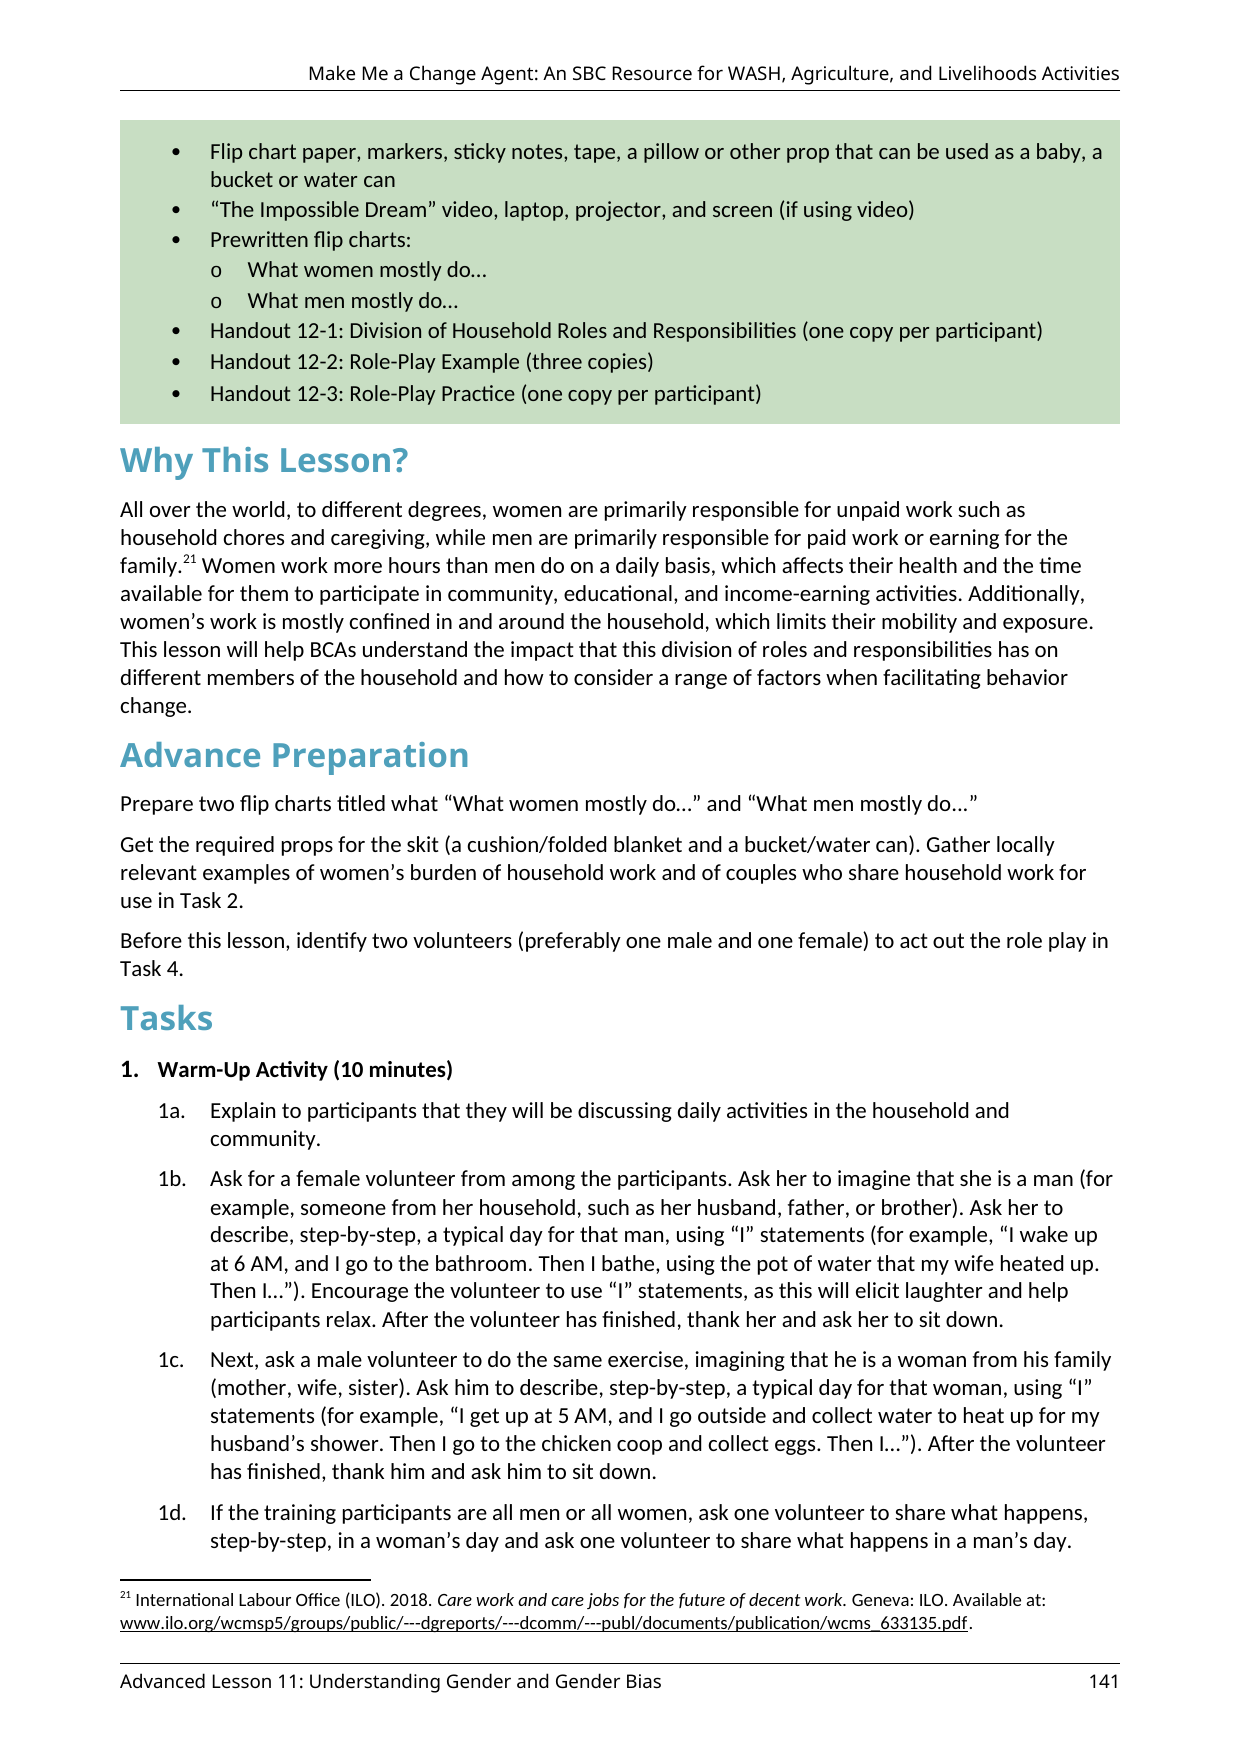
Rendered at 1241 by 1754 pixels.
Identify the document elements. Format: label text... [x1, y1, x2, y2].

text Get the required props for the skit (a cushion/folded blanket and a bucket/water can). Gather locally relevant examples of women’s burden of household work and of couples who share household work for use in Task 2. [120, 830, 1120, 914]
list Warm-Up Activity (10 minutes) [120, 1053, 1120, 1083]
subtitle Tasks [120, 995, 1120, 1041]
list If the training participants are all men or all women, ask one volunteer to share what happens, step-by-step, in a woman’s day and ask one volunteer to share what happens in a man’s day. [157, 1498, 1120, 1554]
text Before this lesson, identify two volunteers (preferably one male and one female) to act out the role play in Task 4. [120, 927, 1120, 983]
subtitle Advance Preparation [120, 732, 1120, 777]
subtitle Why This Lesson? [120, 437, 1120, 482]
list Next, ask a male volunteer to do the same exercise, imagining that he is a woman from his family (mother, wife, sister). Ask him to describe, step-by-step, a typical day for that woman, using “I” statements (for example, “I get up at 5 AM, and I go outside and collect water to heat up for my husband’s shower. Then I go to the chicken coop and collect eggs. Then I…”). After the volunteer has finished, thank him and ask him to sit down. [157, 1345, 1120, 1485]
text Prepare two flip charts titled what “What women mostly do…” and “What men mostly do...” [120, 789, 1120, 817]
list Explain to participants that they will be discussing daily activities in the household and community. [157, 1096, 1120, 1152]
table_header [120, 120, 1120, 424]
list Ask for a female volunteer from among the participants. Ask her to imagine that she is a man (for example, someone from her household, such as her husband, father, or brother). Ask her to describe, step-by-step, a typical day for that man, using “I” statements (for example, “I wake up at 6 AM, and I go to the bathroom. Then I bathe, using the pot of water that my wife heated up. Then I…”). Encourage the volunteer to use “I” statements, as this will elicit laughter and help participants relax. After the volunteer has finished, thank her and ask her to sit down. [157, 1164, 1120, 1333]
text All over the world, to different degrees, women are primarily responsible for unpaid work such as household chores and caregiving, while men are primarily responsible for paid work or earning for the family. Women work more hours than men do on a daily basis, which affects their health and the time available for them to participate in community, educational, and income-earning activities. Additionally, women’s work is mostly confined in and around the household, which limits their mobility and exposure. This lesson will help BCAs understand the impact that this division of roles and responsibilities has on different members of the household and how to consider a range of factors when facilitating behavior change. [120, 495, 1120, 719]
